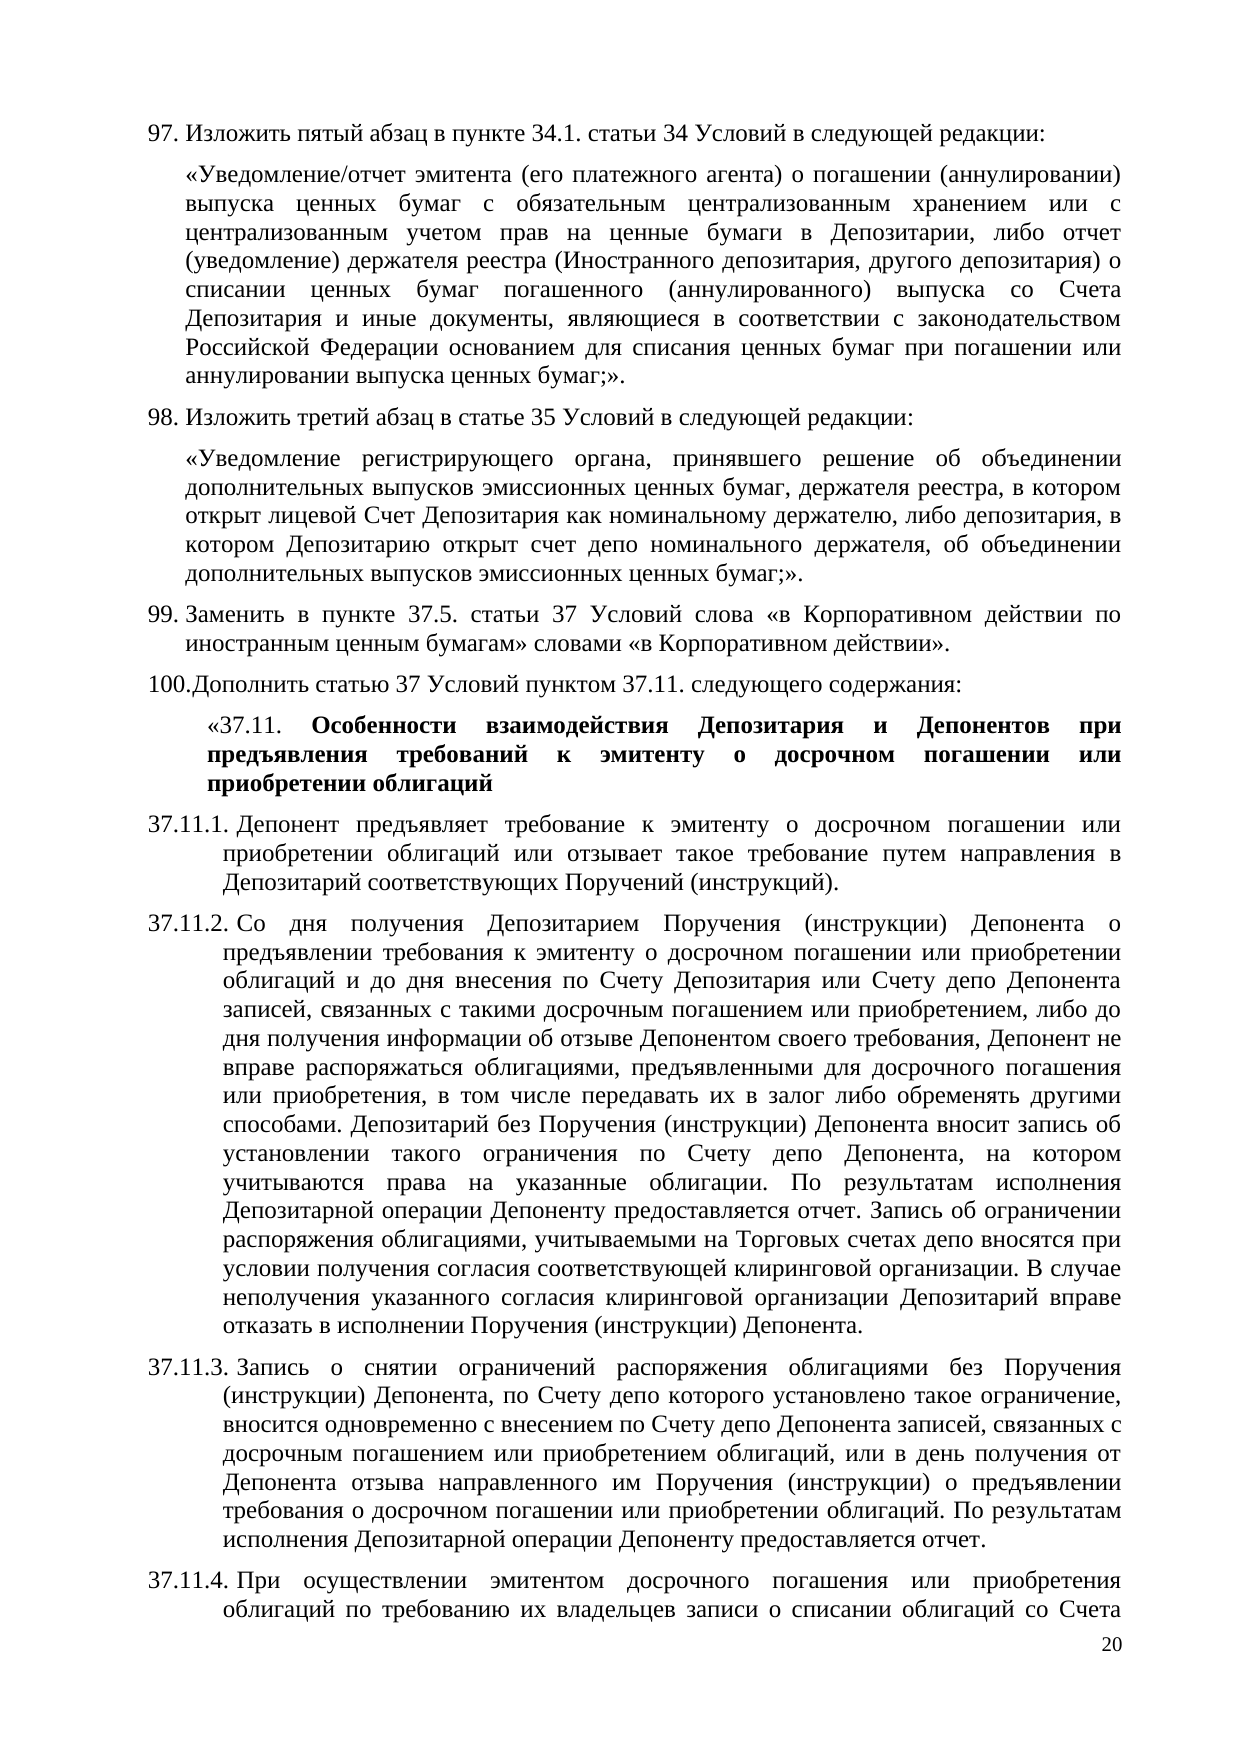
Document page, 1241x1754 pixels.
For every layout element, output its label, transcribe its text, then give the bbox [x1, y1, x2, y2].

list Заменить в пункте 37.5. статьи 37 Условий слова «в Корпоративном действии по иностранным ценным бумагам» словами «в Корпоративном действии». [148, 599, 1122, 657]
text «Уведомление/отчет эмитента (его платежного агента) о погашении (аннулировании) выпуска ценных бумаг с обязательным централизованным хранением или с централизованным учетом прав на ценные бумаги в Депозитарии, либо отчет (уведомление) держателя реестра (Иностранного депозитария, другого депозитария) о списании ценных бумаг погашенного (аннулированного) выпуска со Счета Депозитария и иные документы, являющиеся в соответствии с законодательством Российской Федерации основанием для списания ценных бумаг при погашении или аннулировании выпуска ценных бумаг;». [185, 159, 1122, 389]
list Со дня получения Депозитарием Поручения (инструкции) Депонента о предъявлении требования к эмитенту о досрочном погашении или приобретении облигаций и до дня внесения по Счету Депозитария или Счету депо Депонента записей, связанных с такими досрочным погашением или приобретением, либо до дня получения информации об отзыве Депонентом своего требования, Депонент не вправе распоряжаться облигациями, предъявленными для досрочного погашения или приобретения, в том числе передавать их в залог либо обременять другими способами. Депозитарий без Поручения (инструкции) Депонента вносит запись об установлении такого ограничения по Счету депо Депонента, на котором учитываются права на указанные облигации. По результатам исполнения Депозитарной операции Депоненту предоставляется отчет. Запись об ограничении распоряжения облигациями, учитываемыми на Торговых счетах депо вносятся при условии получения согласия соответствующей клиринговой организации. В случае неполучения указанного согласия клиринговой организации Депозитарий вправе отказать в исполнении Поручения (инструкции) Депонента. [148, 908, 1122, 1339]
list Изложить третий абзац в статье 35 Условий в следующей редакции: [148, 402, 1122, 431]
list Изложить пятый абзац в пункте 34.1. статьи 34 Условий в следующей редакции: [148, 118, 1122, 147]
list Запись о снятии ограничений распоряжения облигациями без Поручения (инструкции) Депонента, по Счету депо которого установлено такое ограничение, вносится одновременно с внесением по Счету депо Депонента записей, связанных с досрочным погашением или приобретением облигаций, или в день получения от Депонента отзыва направленного им Поручения (инструкции) о предъявлении требования о досрочном погашении или приобретении облигаций. По результатам исполнения Депозитарной операции Депоненту предоставляется отчет. [148, 1352, 1122, 1553]
list Депонент предъявляет требование к эмитенту о досрочном погашении или приобретении облигаций или отзывает такое требование путем направления в Депозитарий соответствующих Поручений (инструкций). [148, 809, 1122, 896]
text «37.11. Особенности взаимодействия Депозитария и Депонентов при предъявления требований к эмитенту о досрочном погашении или приобретении облигаций [207, 711, 1122, 797]
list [148, 1566, 1122, 1623]
text «Уведомление регистрирующего органа, принявшего решение об объединении дополнительных выпусков эмиссионных ценных бумаг, держателя реестра, в котором открыт лицевой Счет Депозитария как номинальному держателю, либо депозитария, в котором Депозитарию открыт счет депо номинального держателя, об объединении дополнительных выпусков эмиссионных ценных бумаг;». [185, 443, 1122, 587]
list Дополнить статью 37 Условий пунктом 37.11. следующего содержания: [148, 669, 1122, 698]
